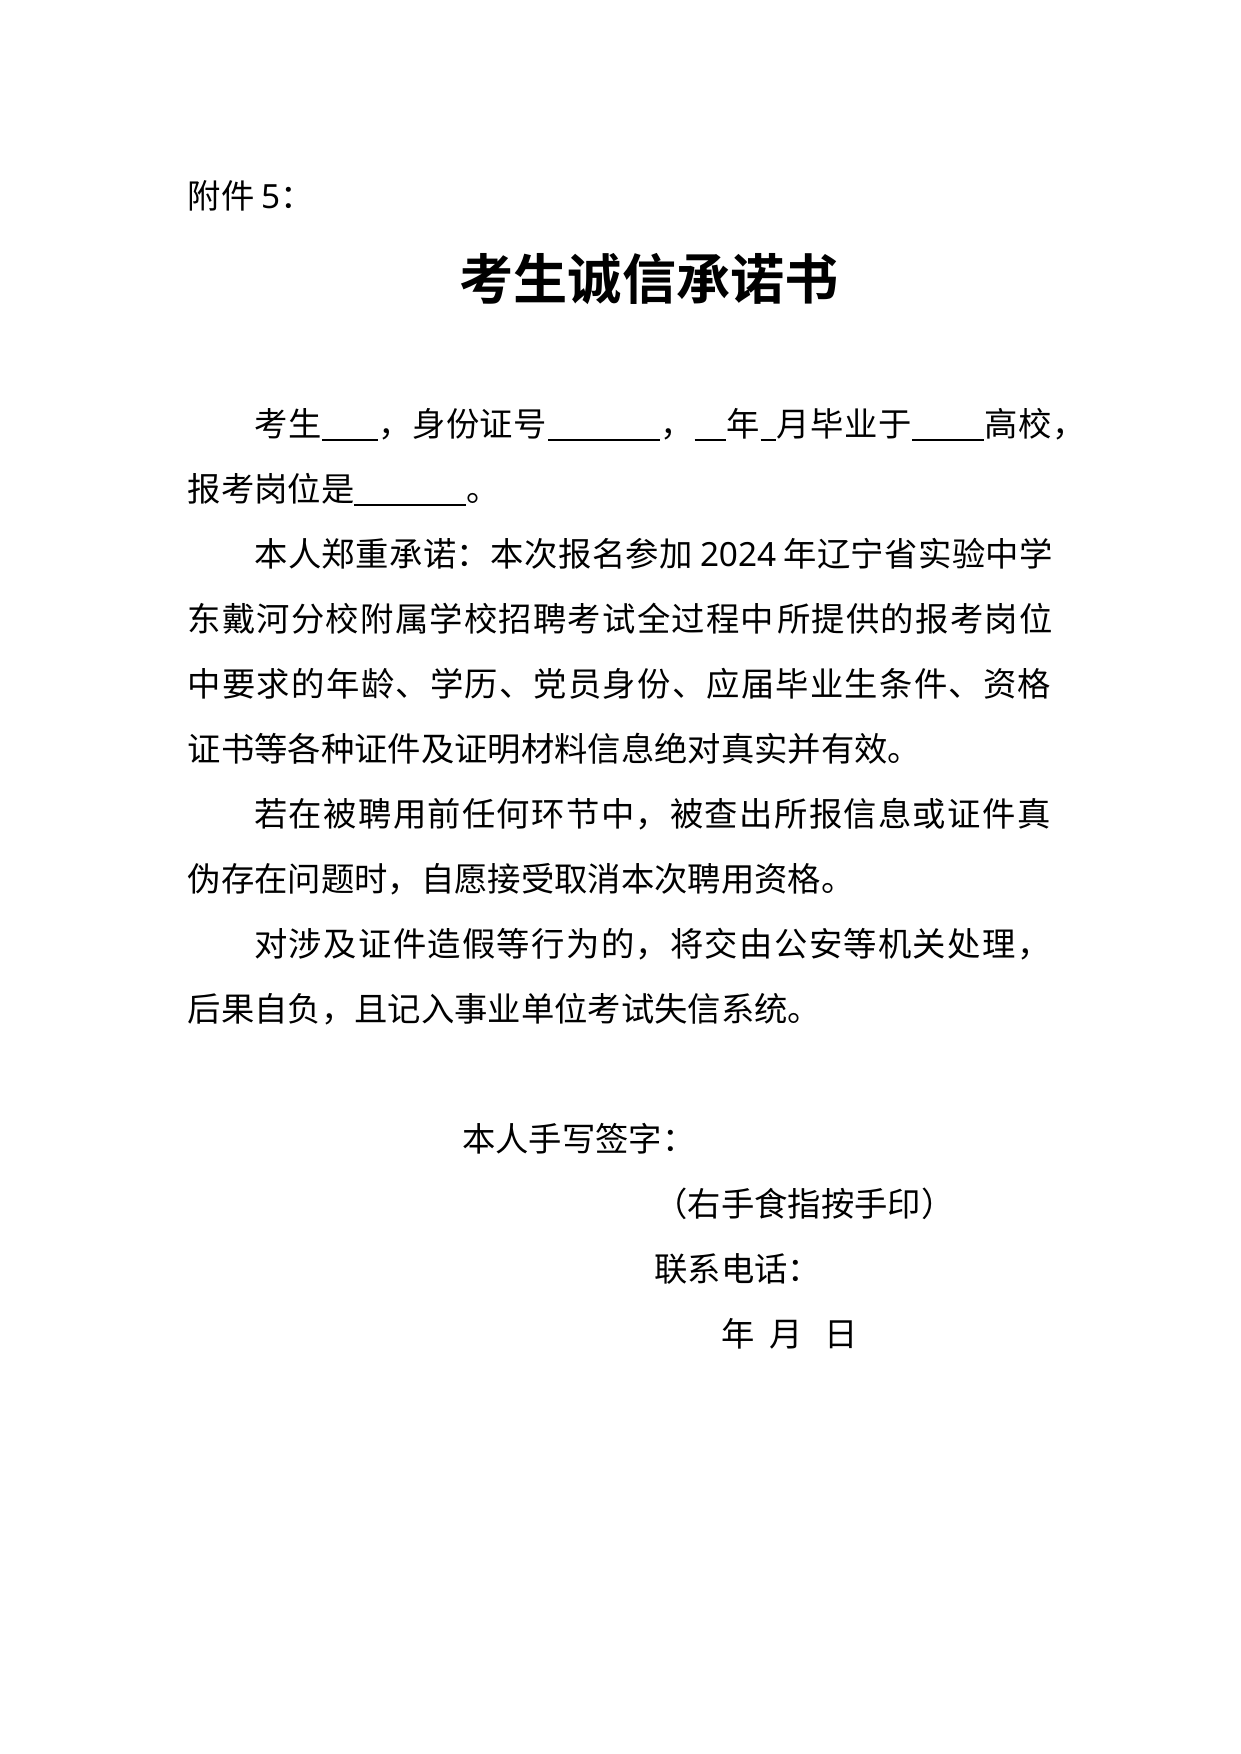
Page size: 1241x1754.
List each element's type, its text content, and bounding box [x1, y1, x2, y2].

text 年 月 日 [187, 1299, 1053, 1364]
text 考生 ，身份证号 ， 年 月毕业于 高校，报考岗位是 。 [187, 389, 1053, 519]
text 若在被聘用前任何环节中，被查出所报信息或证件真伪存在问题时，自愿接受取消本次聘用资格。 [187, 779, 1053, 909]
text 对涉及证件造假等行为的，将交由公安等机关处理，后果自负，且记入事业单位考试失信系统。 [187, 909, 1053, 1039]
text （右手食指按手印） [187, 1169, 1053, 1234]
text 考生诚信承诺书 [187, 227, 1053, 324]
text 附件5： [187, 162, 1053, 227]
text 联系电话： [187, 1234, 1053, 1299]
text 本人手写签字： [187, 1104, 1053, 1169]
text 本人郑重承诺：本次报名参加2024年辽宁省实验中学东戴河分校附属学校招聘考试全过程中所提供的报考岗位中要求的年龄、学历、党员身份、应届毕业生条件、资格证书等各种证件及证明材料信息绝对真实并有效。 [187, 519, 1053, 779]
